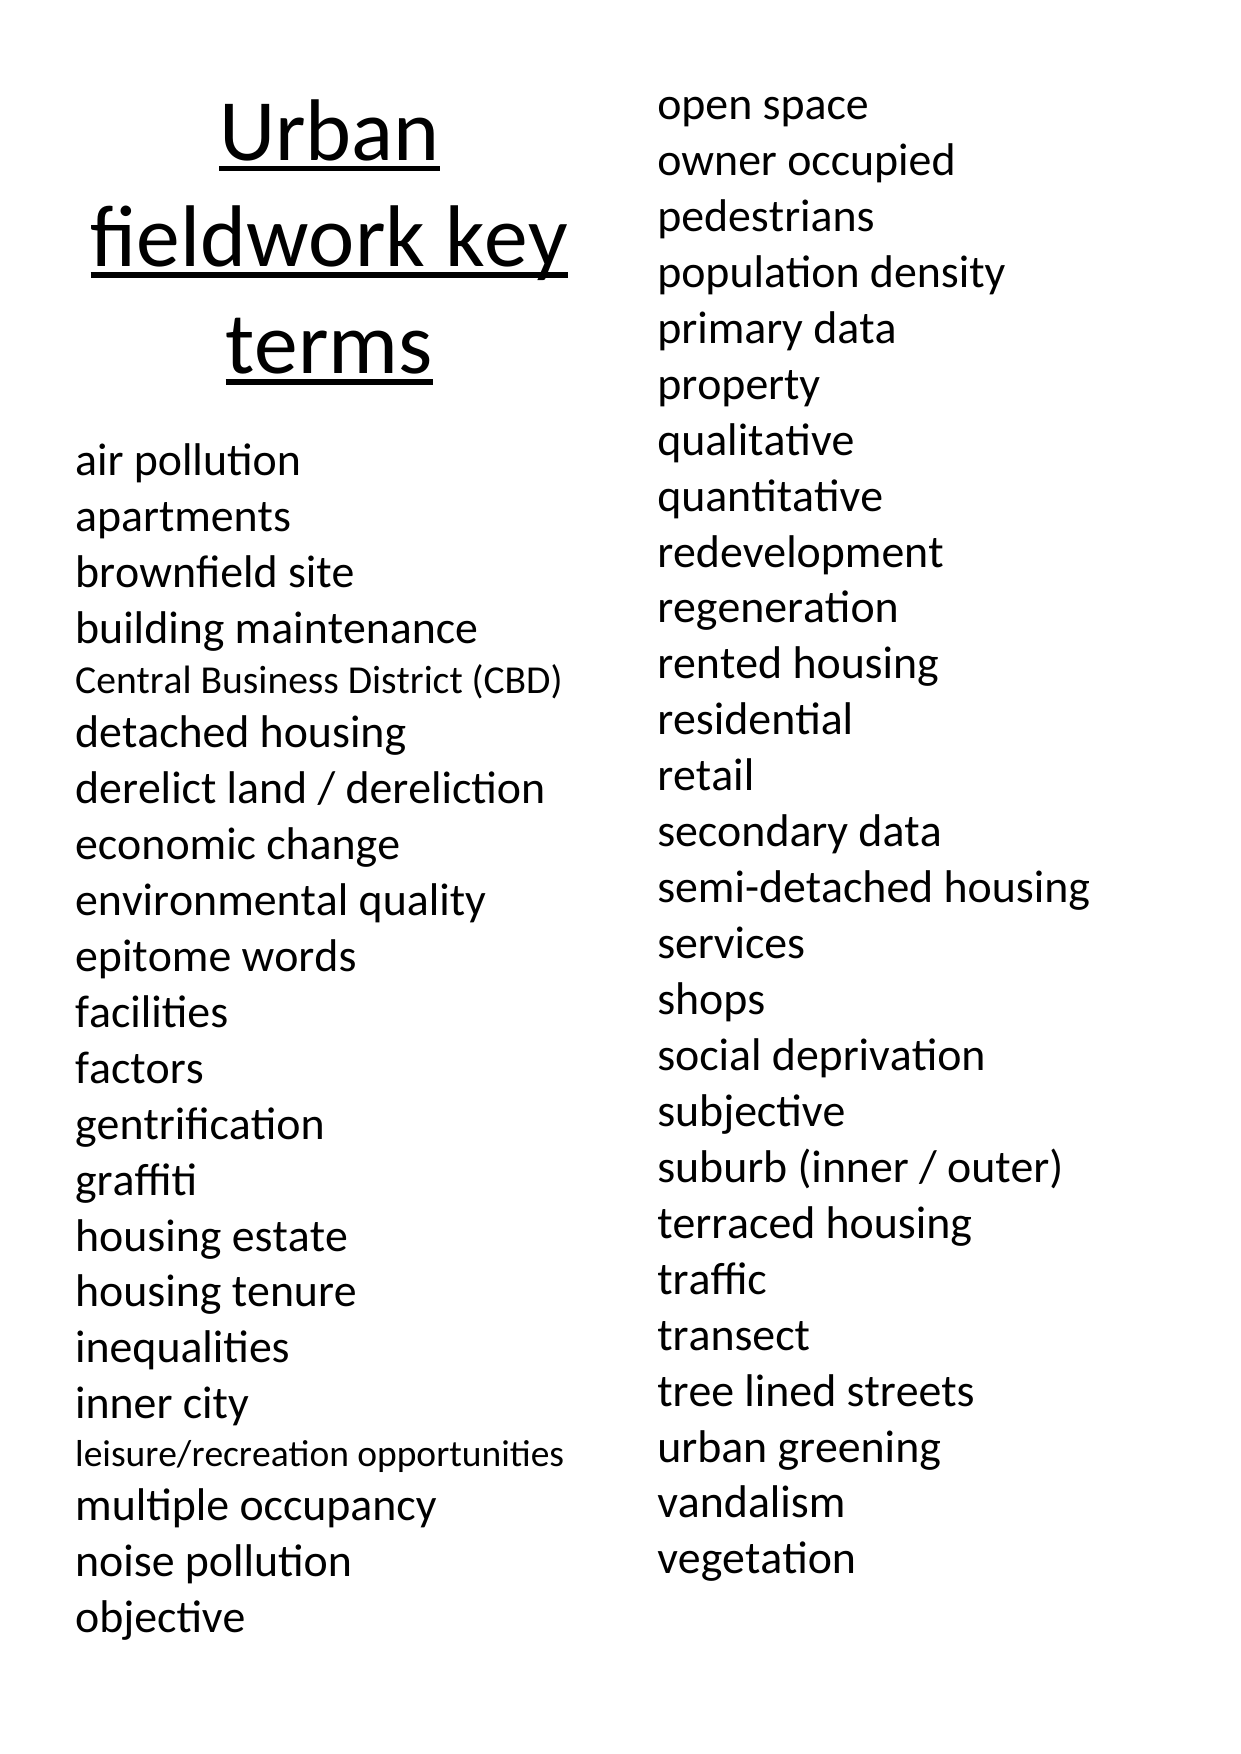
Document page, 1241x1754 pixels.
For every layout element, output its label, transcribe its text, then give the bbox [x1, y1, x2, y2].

text subjective [657, 1082, 1165, 1138]
text economic change [75, 815, 583, 871]
text population density [657, 243, 1165, 299]
text multiple occupancy [75, 1476, 583, 1532]
text property [657, 355, 1165, 411]
text factors [75, 1039, 583, 1094]
text shops [657, 970, 1165, 1026]
text pedestrians [657, 187, 1165, 243]
text facilities [75, 983, 583, 1039]
text derelict land / dereliction [75, 759, 583, 815]
text primary data [657, 299, 1165, 355]
text Urban fieldwork key terms [75, 75, 583, 395]
text air pollution [75, 431, 583, 487]
text transect [657, 1306, 1165, 1362]
text noise pollution [75, 1532, 583, 1588]
text qualitative [657, 411, 1165, 467]
text owner occupied [657, 131, 1165, 187]
text brownfield site [75, 543, 583, 599]
text Central Business District (CBD) [75, 655, 583, 703]
text tree lined streets [657, 1362, 1165, 1417]
text objective [75, 1588, 583, 1644]
text leisure/recreation opportunities [75, 1430, 583, 1476]
text rented housing [657, 634, 1165, 690]
text regeneration [657, 578, 1165, 634]
text retail [657, 746, 1165, 802]
text residential [657, 690, 1165, 746]
text services [657, 914, 1165, 970]
text graffiti [75, 1151, 583, 1206]
text gentrification [75, 1094, 583, 1151]
text terraced housing [657, 1194, 1165, 1250]
text epitome words [75, 927, 583, 983]
text social deprivation [657, 1026, 1165, 1082]
text open space [657, 75, 1165, 131]
text building maintenance [75, 599, 583, 655]
text vandalism [657, 1473, 1165, 1529]
text detached housing [75, 703, 583, 759]
text semi-detached housing [657, 858, 1165, 914]
text vegetation [657, 1529, 1165, 1585]
text apartments [75, 487, 583, 543]
text housing tenure [75, 1262, 583, 1318]
text housing estate [75, 1206, 583, 1262]
text urban greening [657, 1417, 1165, 1473]
text inner city [75, 1374, 583, 1430]
text traffic [657, 1250, 1165, 1306]
text suburb (inner / outer) [657, 1138, 1165, 1194]
text inequalities [75, 1318, 583, 1374]
text quantitative [657, 467, 1165, 522]
text redevelopment [657, 522, 1165, 578]
text secondary data [657, 802, 1165, 858]
text environmental quality [75, 871, 583, 927]
